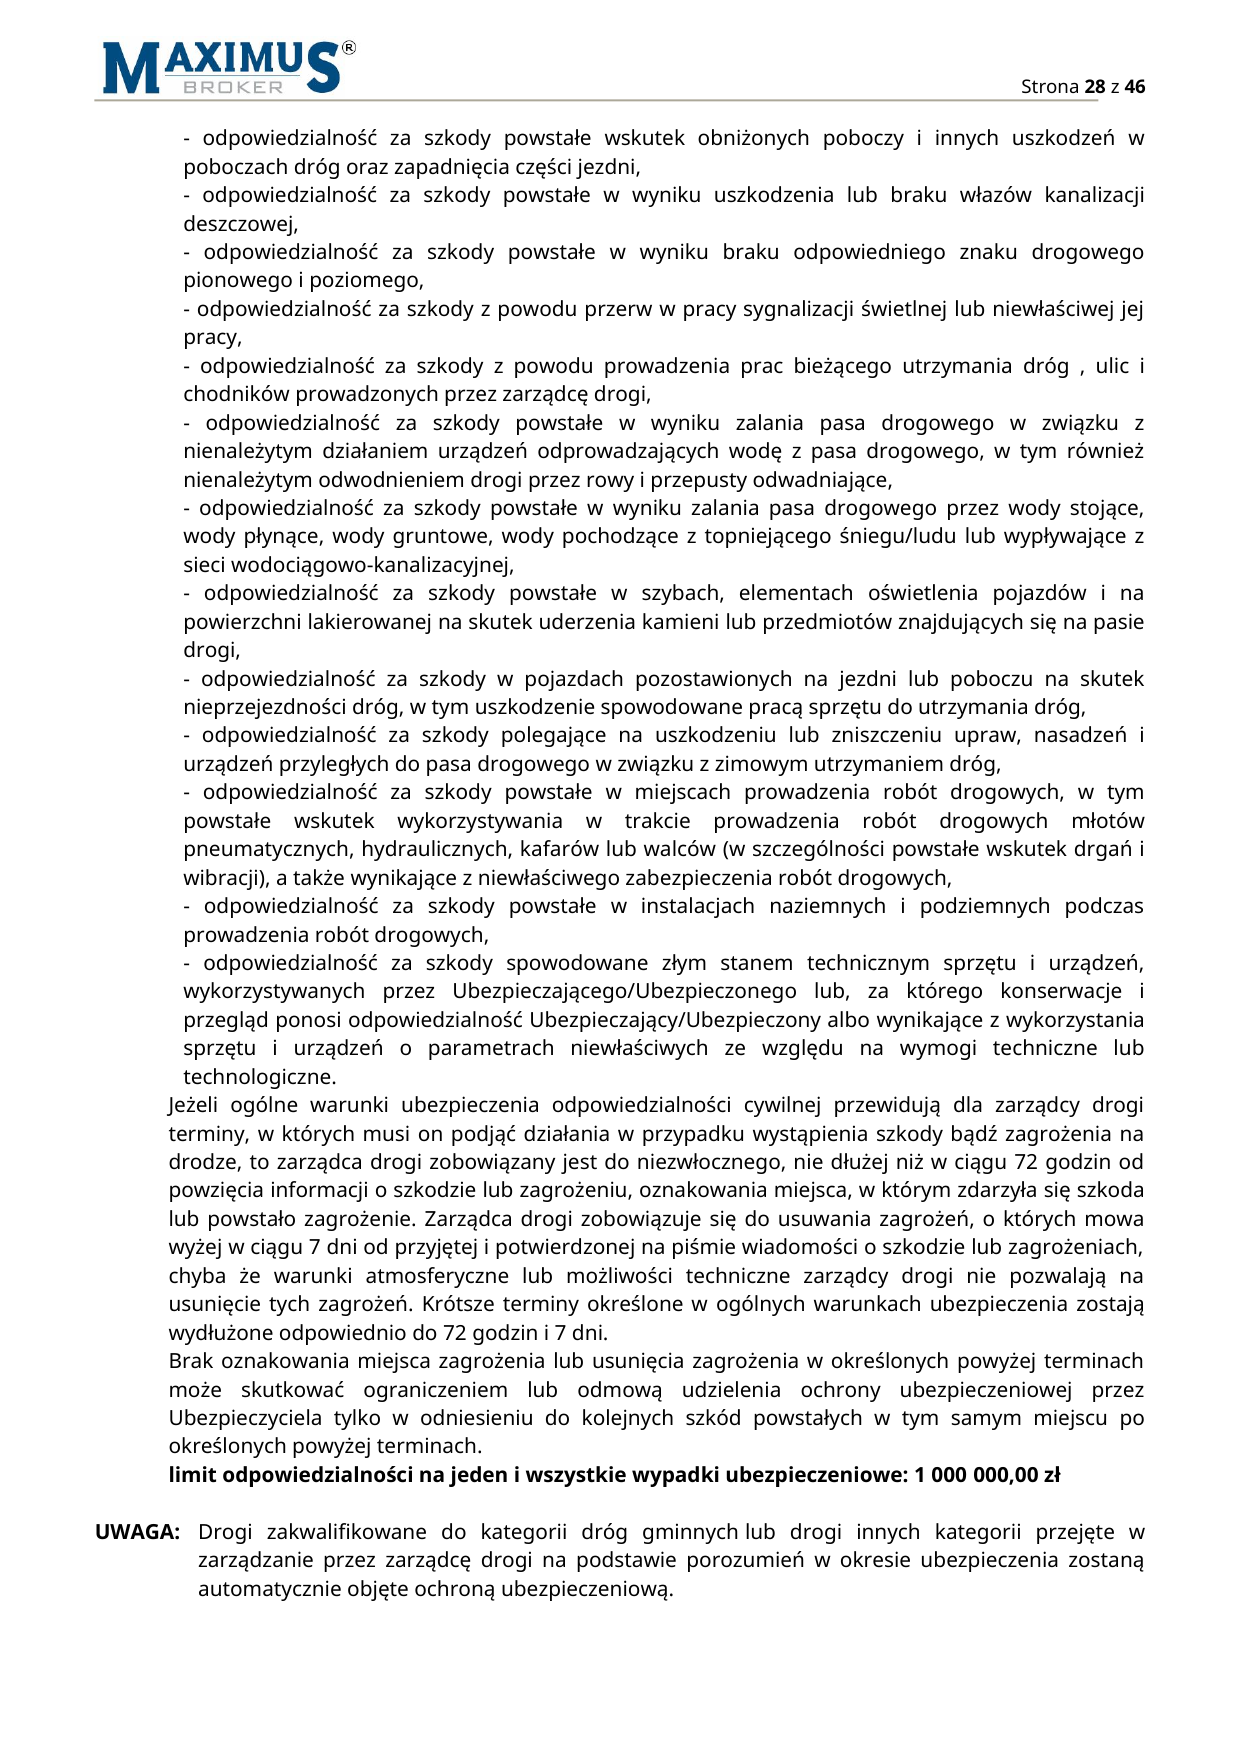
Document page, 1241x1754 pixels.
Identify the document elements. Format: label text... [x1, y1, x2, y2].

text - odpowiedzialność za szkody powstałe w wyniku zalania pasa drogowego przez wody stojące, wody płynące, wody gruntowe, wody pochodzące z topniejącego śniegu/ludu lub wypływające z sieci wodociągowo-kanalizacyjnej, [183, 493, 1146, 578]
text - odpowiedzialność za szkody powstałe w miejscach prowadzenia robót drogowych, w tym powstałe wskutek wykorzystywania w trakcie prowadzenia robót drogowych młotów pneumatycznych, hydraulicznych, kafarów lub walców (w szczególności powstałe wskutek drgań i wibracji), a także wynikające z niewłaściwego zabezpieczenia robót drogowych, [183, 777, 1146, 891]
text - odpowiedzialność za szkody powstałe w wyniku zalania pasa drogowego w związku z nienależytym działaniem urządzeń odprowadzających wodę z pasa drogowego, w tym również nienależytym odwodnieniem drogi przez rowy i przepusty odwadniające, [183, 408, 1146, 493]
text UWAGA: Drogi zakwalifikowane do kategorii dróg gminnych lub drogi innych kategorii przejęte w zarządzanie przez zarządcę drogi na podstawie porozumień w okresie ubezpieczenia zostaną automatycznie objęte ochroną ubezpieczeniową. [94, 1517, 1146, 1602]
text Brak oznakowania miejsca zagrożenia lub usunięcia zagrożenia w określonych powyżej terminach może skutkować ograniczeniem lub odmową udzielenia ochrony ubezpieczeniowej przez Ubezpieczyciela tylko w odniesieniu do kolejnych szkód powstałych w tym samym miejscu po określonych powyżej terminach. [168, 1346, 1146, 1460]
text - odpowiedzialność za szkody z powodu przerw w pracy sygnalizacji świetlnej lub niewłaściwej jej pracy, [183, 294, 1146, 351]
text - odpowiedzialność za szkody z powodu prowadzenia prac bieżącego utrzymania dróg , ulic i chodników prowadzonych przez zarządcę drogi, [183, 351, 1146, 408]
text - odpowiedzialność za szkody powstałe w instalacjach naziemnych i podziemnych podczas prowadzenia robót drogowych, [183, 891, 1146, 948]
text - odpowiedzialność za szkody powstałe w wyniku uszkodzenia lub braku włazów kanalizacji deszczowej, [183, 180, 1146, 237]
text - odpowiedzialność za szkody polegające na uszkodzeniu lub zniszczeniu upraw, nasadzeń i urządzeń przyległych do pasa drogowego w związku z zimowym utrzymaniem dróg, [183, 721, 1146, 777]
text - odpowiedzialność za szkody powstałe w szybach, elementach oświetlenia pojazdów i na powierzchni lakierowanej na skutek uderzenia kamieni lub przedmiotów znajdujących się na pasie drogi, [183, 578, 1146, 664]
text Jeżeli ogólne warunki ubezpieczenia odpowiedzialności cywilnej przewidują dla zarządcy drogi terminy, w których musi on podjąć działania w przypadku wystąpienia szkody bądź zagrożenia na drodze, to zarządca drogi zobowiązany jest do niezwłocznego, nie dłużej niż w ciągu 72 godzin od powzięcia informacji o szkodzie lub zagrożeniu, oznakowania miejsca, w którym zdarzyła się szkoda lub powstało zagrożenie. Zarządca drogi zobowiązuje się do usuwania zagrożeń, o których mowa wyżej w ciągu 7 dni od przyjętej i potwierdzonej na piśmie wiadomości o szkodzie lub zagrożeniach, chyba że warunki atmosferyczne lub możliwości techniczne zarządcy drogi nie pozwalają na usunięcie tych zagrożeń. Krótsze terminy określone w ogólnych warunkach ubezpieczenia zostają wydłużone odpowiednio do 72 godzin i 7 dni. [168, 1090, 1146, 1346]
text - odpowiedzialność za szkody powstałe w wyniku braku odpowiedniego znaku drogowego pionowego i poziomego, [183, 237, 1146, 294]
picture [97, 36, 362, 98]
text - odpowiedzialność za szkody w pojazdach pozostawionych na jezdni lub poboczu na skutek nieprzejezdności dróg, w tym uszkodzenie spowodowane pracą sprzętu do utrzymania dróg, [183, 664, 1146, 721]
text limit odpowiedzialności na jeden i wszystkie wypadki ubezpieczeniowe: 1 000 000,00 zł [168, 1460, 1146, 1488]
text - odpowiedzialność za szkody powstałe wskutek obniżonych poboczy i innych uszkodzeń w poboczach dróg oraz zapadnięcia części jezdni, [183, 123, 1146, 180]
text - odpowiedzialność za szkody spowodowane złym stanem technicznym sprzętu i urządzeń, wykorzystywanych przez Ubezpieczającego/Ubezpieczonego lub, za którego konserwacje i przegląd ponosi odpowiedzialność Ubezpieczający/Ubezpieczony albo wynikające z wykorzystania sprzętu i urządzeń o parametrach niewłaściwych ze względu na wymogi techniczne lub technologiczne. [183, 948, 1146, 1090]
